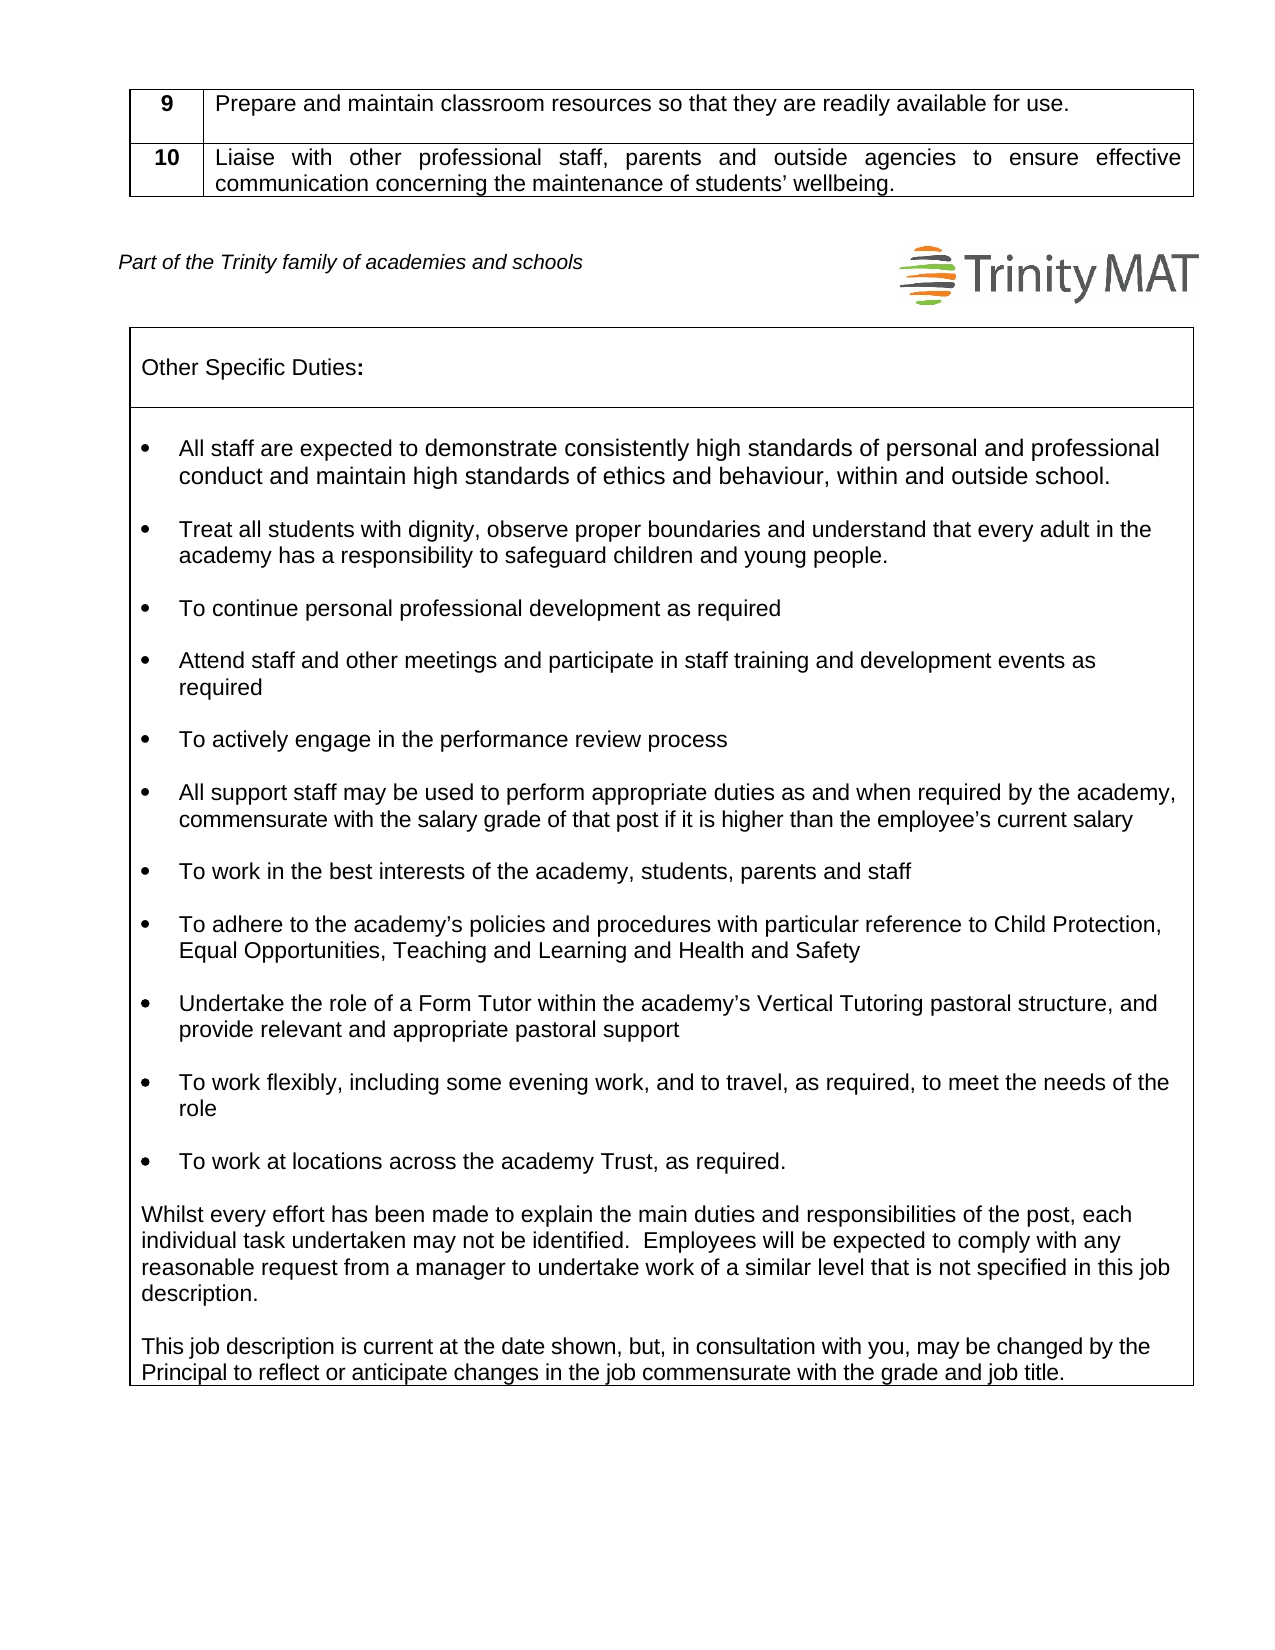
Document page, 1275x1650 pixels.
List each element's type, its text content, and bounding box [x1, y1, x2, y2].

picture [895, 245, 1202, 305]
text Part of the Trinity family of academies and schools [118, 250, 895, 274]
table_header Other Specific Duties: [131, 328, 1193, 407]
table_cell Prepare and maintain classroom resources so that they are readily available for use. [204, 90, 1193, 142]
table_cell 9 [131, 90, 203, 142]
table_cell 10 [131, 144, 203, 196]
table_cell Liaise with other professional staff, parents and outside agencies to ensure effective communication concerning the maintenance of students’ wellbeing. [204, 144, 1193, 196]
table_cell All staff are expected to demonstrate consistently high standards of personal and professional conduct and maintain high standards of ethics and behaviour, within and outside school. Treat all students with dignity, observe proper boundaries and understand that every adult in the academy has a responsibility to safeguard children and young people. To continue personal professional development as required Attend staff and other meetings and participate in staff training and development events as required To actively engage in the performance review process All support staff may be used to perform appropriate duties as and when required by the academy, commensurate with the salary grade of that post if it is higher than the employee’s current salary To work in the best interests of the academy, students, parents and staff To adhere to the academy’s policies and procedures with particular reference to Child Protection, Equal Opportunities, Teaching and Learning and Health and Safety Undertake the role of a Form Tutor within the academy’s Vertical Tutoring pastoral structure, and provide relevant and appropriate pastoral support To work flexibly, including some evening work, and to travel, as required, to meet the needs of the role To work at locations across the academy Trust, as required. Whilst every effort has been made to explain the main duties and responsibilities of the post, each individual task undertaken may not be identified. Employees will be expected to comply with any reasonable request from a manager to undertake work of a similar level that is not specified in this job description. This job description is current at the date shown, but, in consultation with you, may be changed by the Principal to reflect or anticipate changes in the job commensurate with the grade and job title. [131, 408, 1193, 1385]
